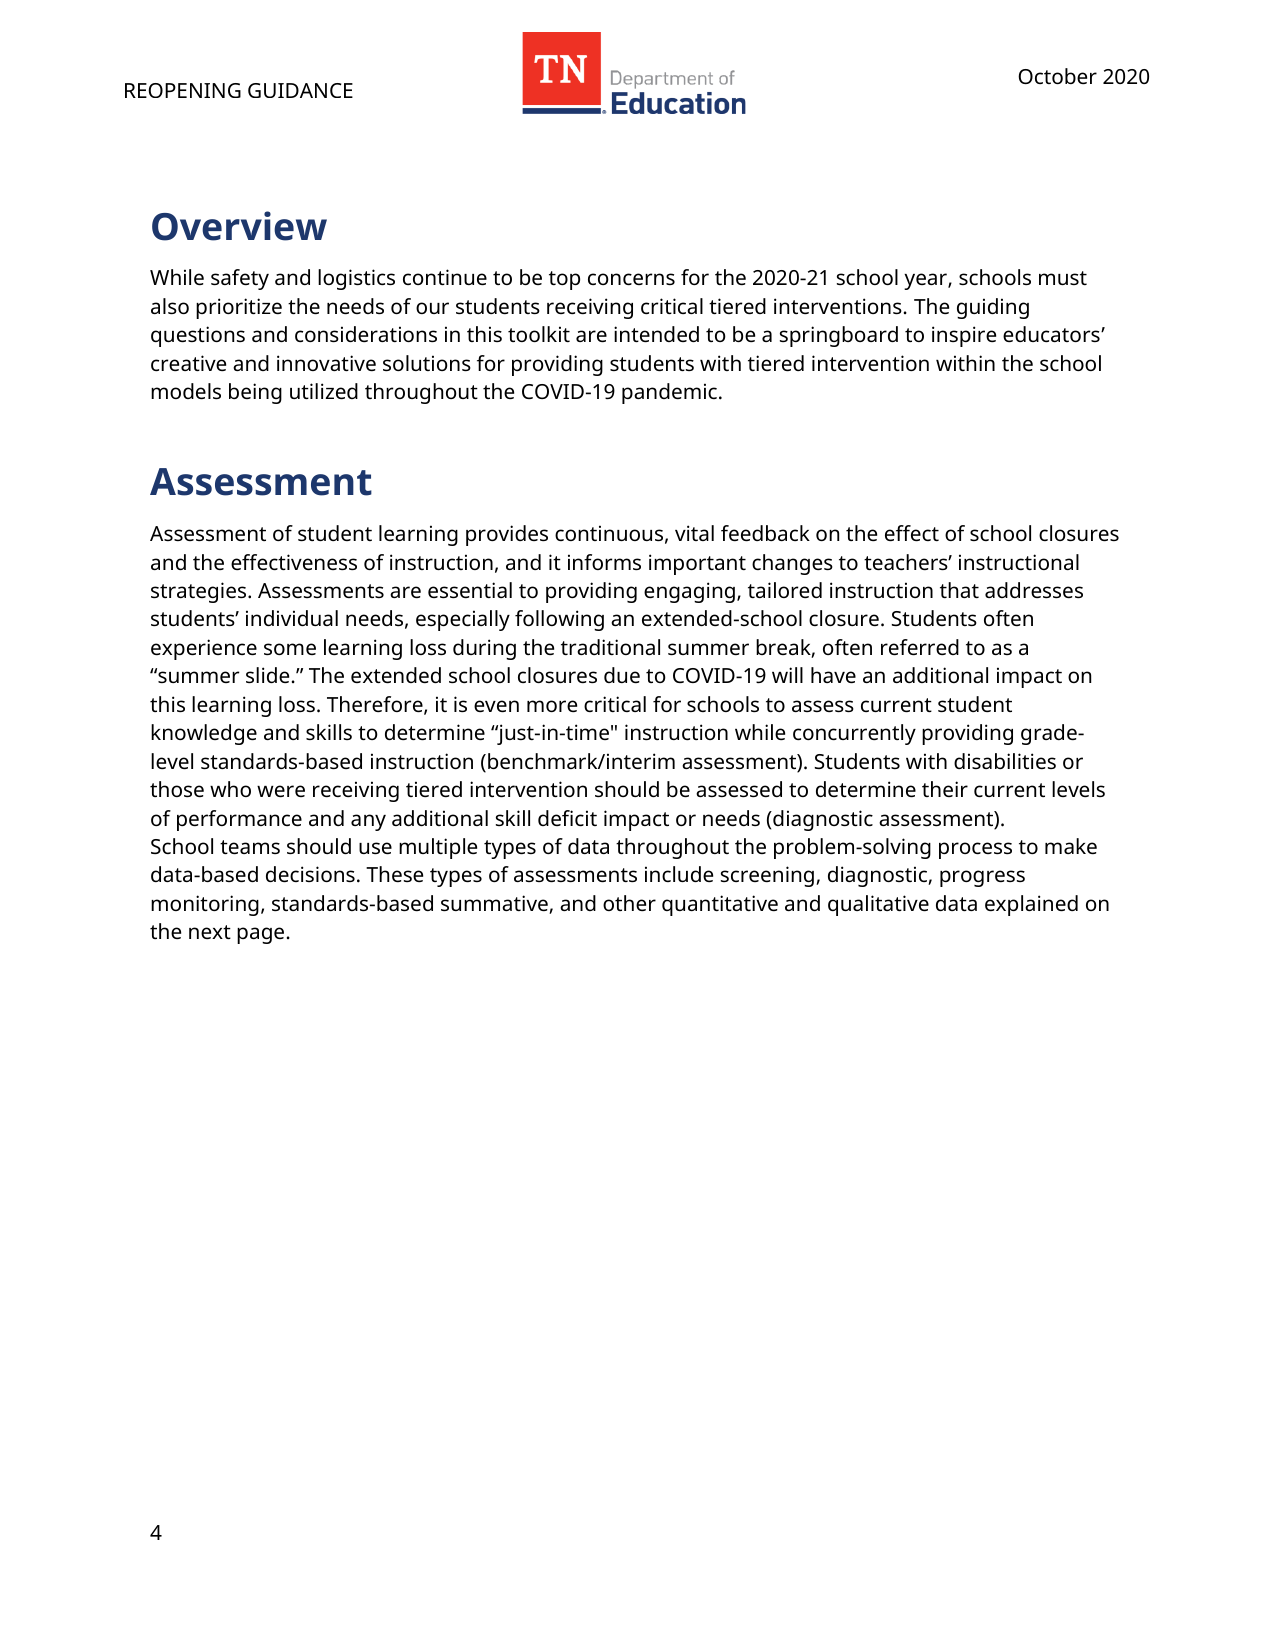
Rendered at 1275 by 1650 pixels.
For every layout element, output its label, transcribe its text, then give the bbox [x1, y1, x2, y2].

picture [522, 32, 746, 114]
text Assessment of student learning provides continuous, vital feedback on the effect of school closures and the effectiveness of instruction, and it informs important changes to teachers’ instructional strategies. Assessments are essential to providing engaging, tailored instruction that addresses students’ individual needs, especially following an extended-school closure. Students often experience some learning loss during the traditional summer break, often referred to as a “summer slide.” The extended school closures due to COVID-19 will have an additional impact on this learning loss. Therefore, it is even more critical for schools to assess current student knowledge and skills to determine “just-in-time" instruction while concurrently providing grade-level standards-based instruction (benchmark/interim assessment). Students with disabilities or those who were receiving tiered intervention should be assessed to determine their current levels of performance and any additional skill deficit impact or needs (diagnostic assessment). [150, 519, 1125, 832]
subtitle Assessment [150, 456, 1125, 507]
text While safety and logistics continue to be top concerns for the 2020-21 school year, schools must also prioritize the needs of our students receiving critical tiered interventions. The guiding questions and considerations in this toolkit are intended to be a springboard to inspire educators’ creative and innovative solutions for providing students with tiered intervention within the school models being utilized throughout the COVID-19 pandemic. [150, 263, 1125, 406]
text School teams should use multiple types of data throughout the problem-solving process to make data-based decisions. These types of assessments include screening, diagnostic, progress monitoring, standards-based summative, and other quantitative and qualitative data explained on the next page. [150, 832, 1125, 946]
subtitle Overview [150, 200, 1125, 251]
